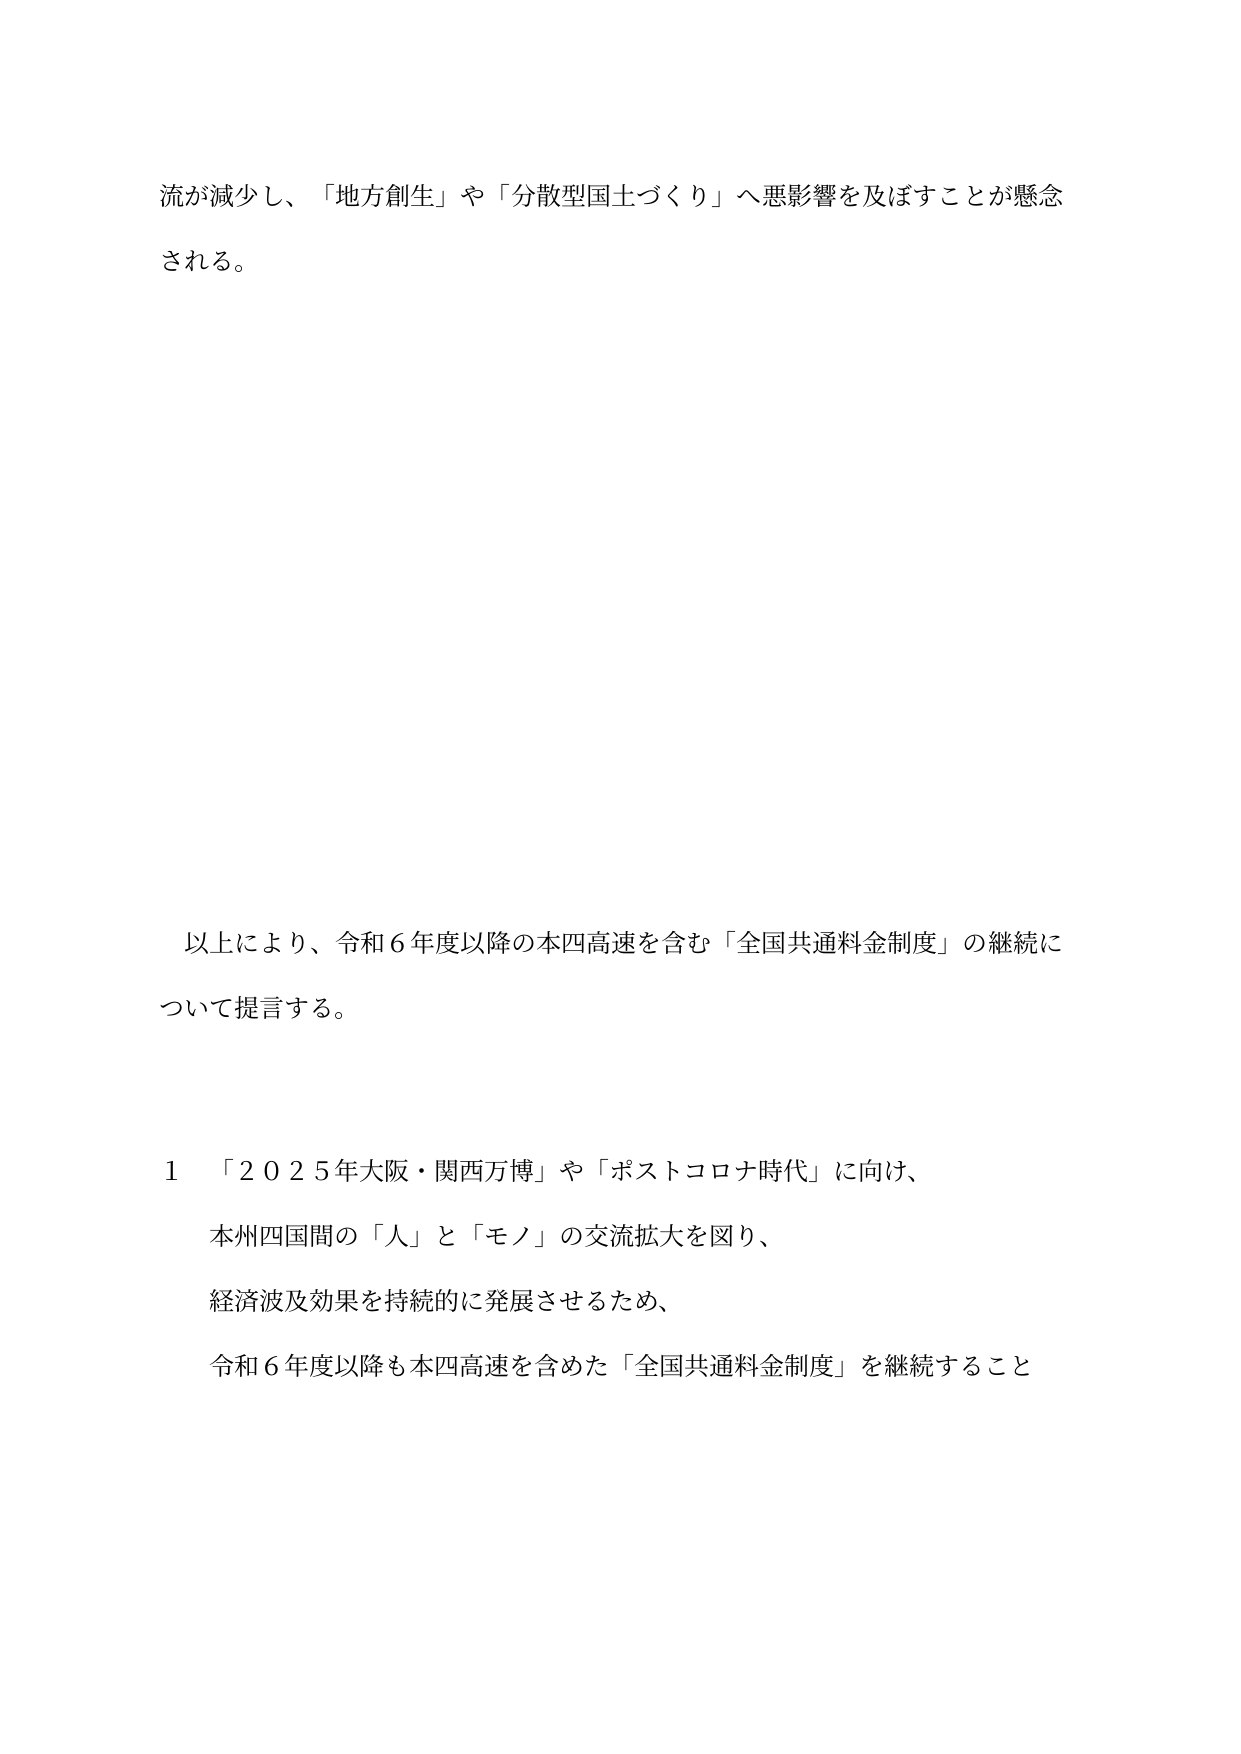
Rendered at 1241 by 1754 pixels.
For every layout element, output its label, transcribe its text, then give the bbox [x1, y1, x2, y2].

text １ 「２０２５年大阪・関西万博」や「ポストコロナ時代」に向け、 [159, 1137, 1063, 1202]
text 本州四国間の「人」と「モノ」の交流拡大を図り、 [159, 1202, 1063, 1267]
text 以上により、令和６年度以降の本四高速を含む「全国共通料金制度」の継続について提言する。 [159, 909, 1063, 1039]
text しかしながら、本四高速を含めた現行の「全国共通料金制度」は、当面１０年間（平成２６～令和５年度）の時限措置であり、国・地方が総力を挙げて地方創生に取り組む中、再び実現以前の料金となれば、本四間の「人」や「モノ」の交流が減少し、「地方創生」や「分散型国土づくり」へ悪影響を及ぼすことが懸念される。 [159, 162, 1063, 292]
text 経済波及効果を持続的に発展させるため、 [159, 1267, 1063, 1332]
text 令和６年度以降も本四高速を含めた「全国共通料金制度」を継続すること [159, 1332, 1063, 1397]
